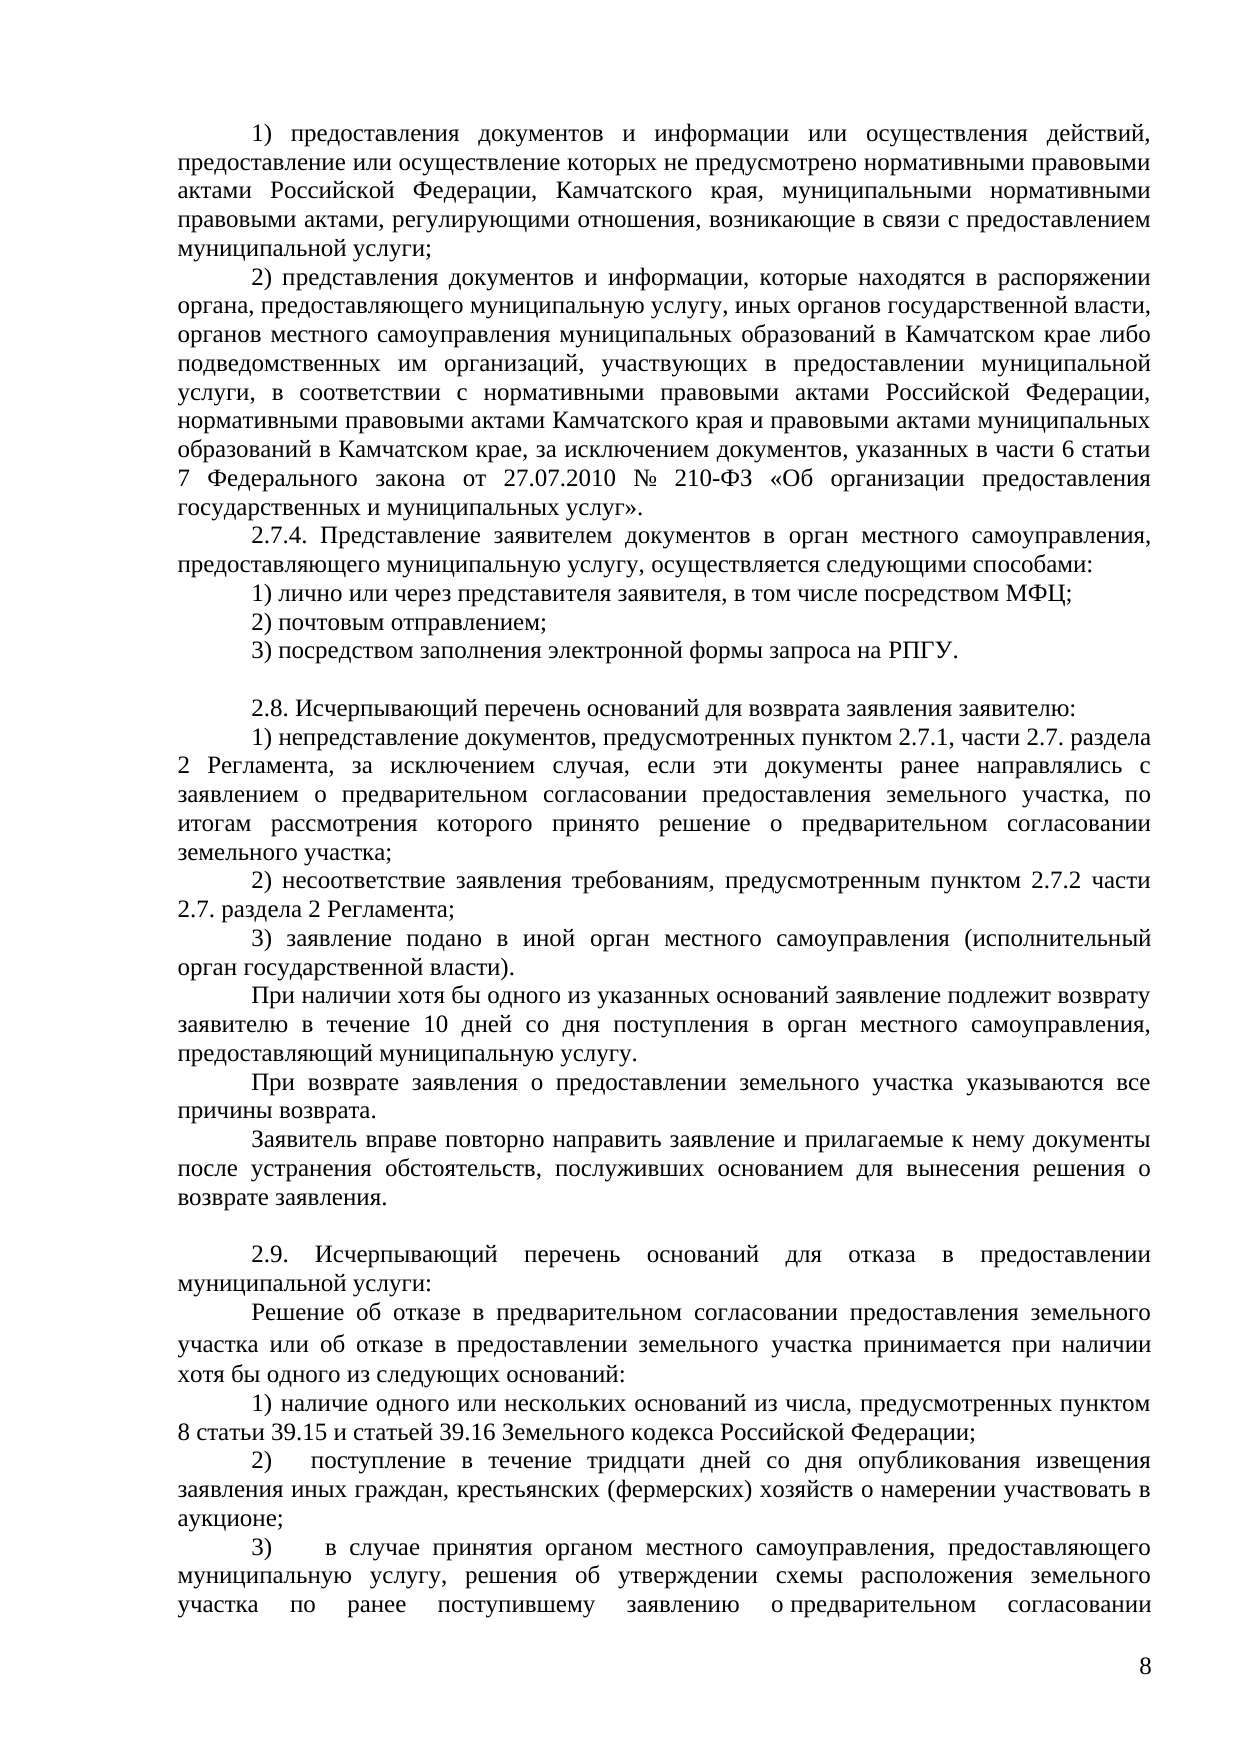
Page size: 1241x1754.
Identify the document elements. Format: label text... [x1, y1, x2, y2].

text 3) заявление подано в иной орган местного самоуправления (исполнительный орган государственной власти). [177, 923, 1152, 981]
text 2) почтовым отправлением; [177, 607, 1152, 636]
text При наличии хотя бы одного из указанных оснований заявление подлежит возврату заявителю в течение 10 дней со дня поступления в орган местного самоуправления, предоставляющий муниципальную услугу. [177, 981, 1152, 1067]
text 3) посредством заполнения электронной формы запроса на РПГУ. [177, 636, 1152, 664]
text 2) представления документов и информации, которые находятся в распоряжении органа, предоставляющего муниципальную услугу, иных органов государственной власти, органов местного самоуправления муниципальных образований в Камчатском крае либо подведомственных им организаций, участвующих в предоставлении муниципальной услуги, в соответствии с нормативными правовыми актами Российской Федерации, нормативными правовыми актами Камчатского края и правовыми актами муниципальных образований в Камчатском крае, за исключением документов, указанных в части 6 статьи 7 Федерального закона от 27.07.2010 № 210-ФЗ «Об организации предоставления государственных и муниципальных услуг». [177, 262, 1152, 521]
text 2.8. Исчерпывающий перечень оснований для возврата заявления заявителю: [177, 693, 1152, 722]
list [177, 1532, 1152, 1618]
text 1) предоставления документов и информации или осуществления действий, предоставление или осуществление которых не предусмотрено нормативными правовыми актами Российской Федерации, Камчатского края, муниципальными нормативными правовыми актами, регулирующими отношения, возникающие в связи с предоставлением муниципальной услуги; [177, 118, 1152, 262]
text 1) непредставление документов, предусмотренных пунктом 2.7.1, части 2.7. раздела 2 Регламента, за исключением случая, если эти документы ранее направлялись с заявлением о предварительном согласовании предоставления земельного участка, по итогам рассмотрения которого принято решение о предварительном согласовании земельного участка; [177, 722, 1152, 866]
text 2) несоответствие заявления требованиям, предусмотренным пунктом 2.7.2 части 2.7. раздела 2 Регламента; [177, 866, 1152, 923]
text Заявитель вправе повторно направить заявление и прилагаемые к нему документы после устранения обстоятельств, послуживших основанием для вынесения решения о возврате заявления. [177, 1124, 1152, 1211]
list поступление в течение тридцати дней со дня опубликования извещения заявления иных граждан, крестьянских (фермерских) хозяйств о намерении участвовать в аукционе; [177, 1445, 1152, 1532]
text 1) лично или через представителя заявителя, в том числе посредством МФЦ; [177, 578, 1152, 607]
text 2.7.4. Представление заявителем документов в орган местного самоуправления, предоставляющего муниципальную услугу, осуществляется следующими способами: [177, 521, 1152, 578]
text Решение об отказе в предварительном согласовании предоставления земельного участка или об отказе в предоставлении земельного участка принимается при наличии хотя бы одного из следующих оснований: [177, 1297, 1152, 1388]
text 2.9. Исчерпывающий перечень оснований для отказа в предоставлении муниципальной услуги: [177, 1239, 1152, 1297]
text При возврате заявления о предоставлении земельного участка указываются все причины возврата. [177, 1067, 1152, 1124]
list наличие одного или нескольких оснований из числа, предусмотренных пунктом 8 статьи 39.15 и статьей 39.16 Земельного кодекса Российской Федерации; [177, 1388, 1152, 1445]
